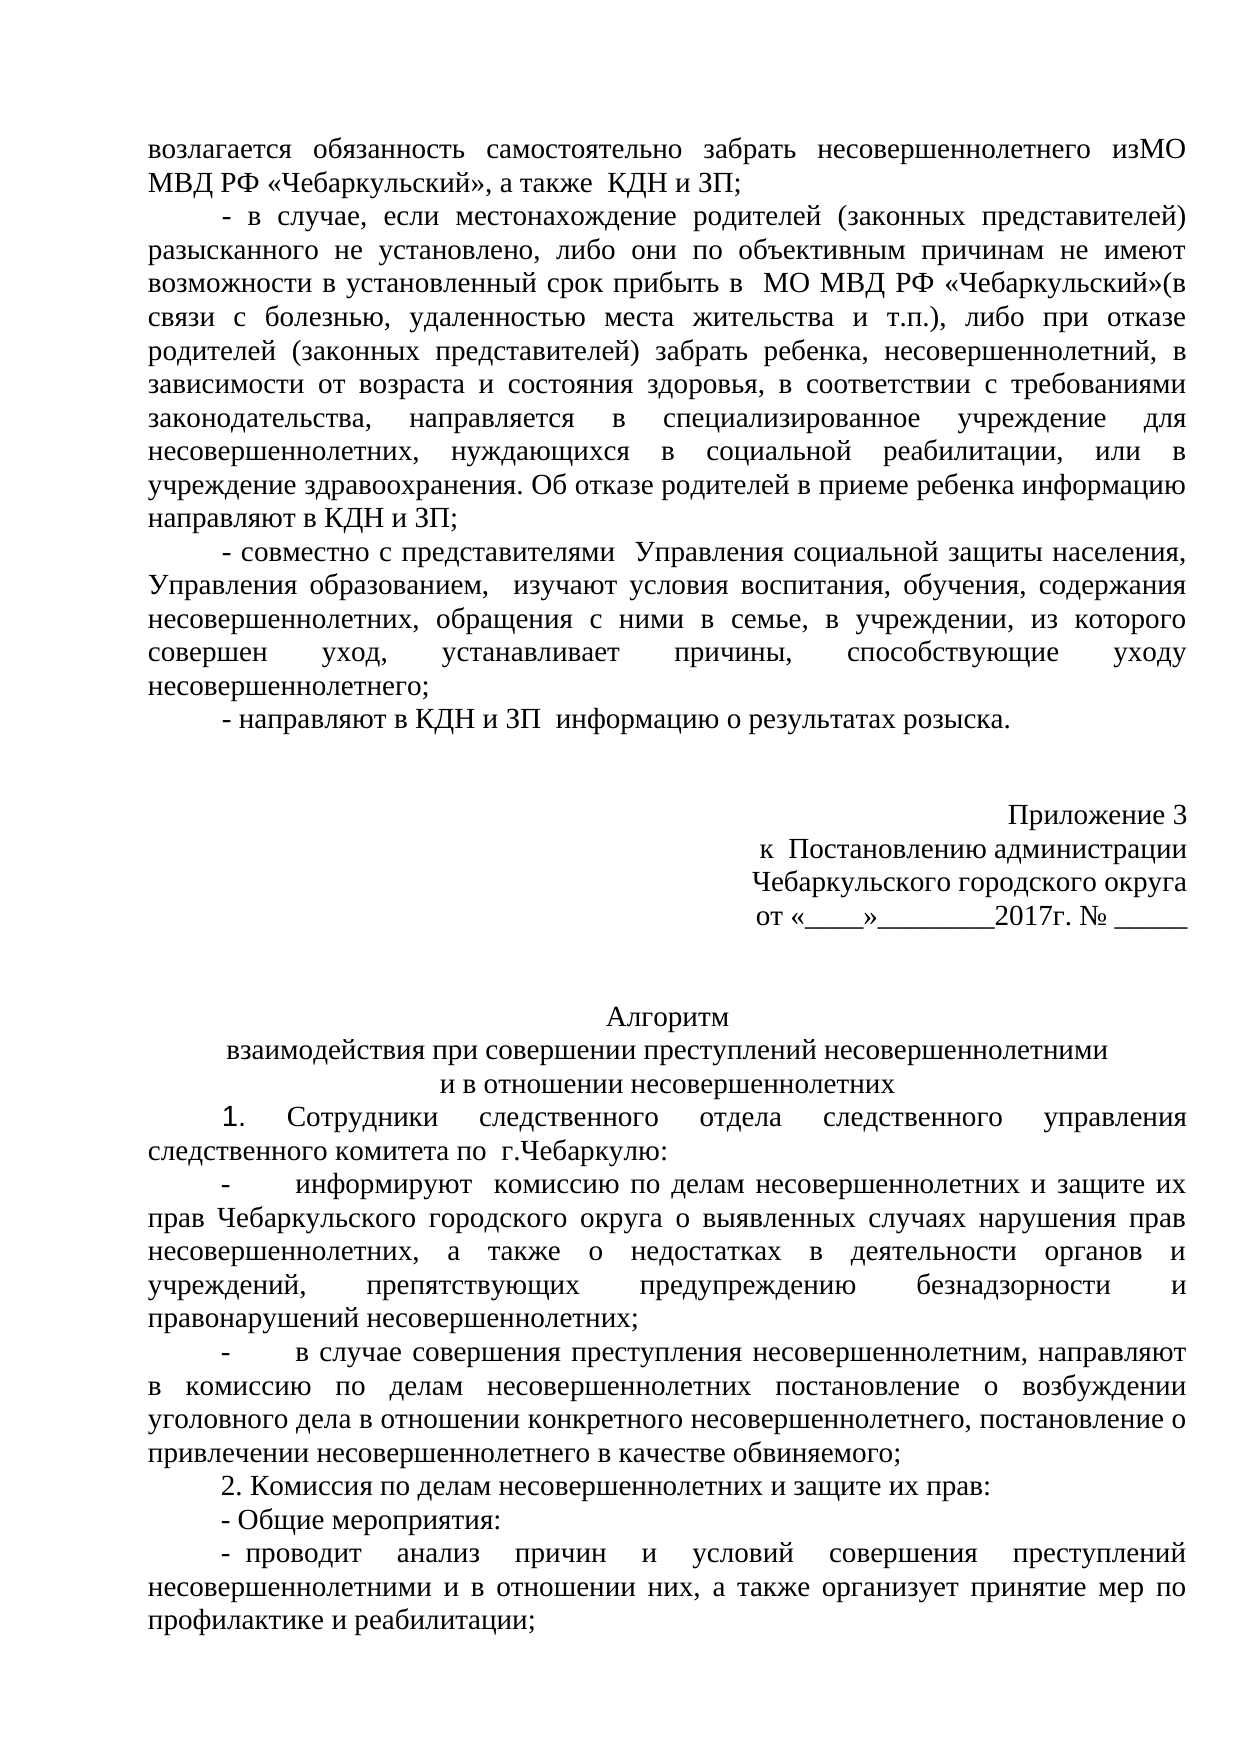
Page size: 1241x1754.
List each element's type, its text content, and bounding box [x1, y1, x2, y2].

list проводит анализ причин и условий совершения преступлений несовершеннолетними и в отношении них, а также организует принятие мер по профилактике и реабилитации; [148, 1535, 1187, 1636]
text Чебаркульского городского округа [148, 864, 1187, 898]
text 2. Комиссия по делам несовершеннолетних и защите их прав: [148, 1468, 1187, 1502]
text 1. Сотрудники следственного отдела следственного управления следственного комитета по г.Чебаркулю: [148, 1099, 1187, 1166]
text к Постановлению администрации [148, 831, 1187, 864]
text взаимодействия при совершении преступлений несовершеннолетними [148, 1032, 1187, 1066]
text от «____»________2017г. № _____ [148, 898, 1187, 932]
list в случае совершения преступления несовершеннолетним, направляют в комиссию по делам несовершеннолетних постановление о возбуждении уголовного дела в отношении конкретного несовершеннолетнего, постановление о привлечении несовершеннолетнего в качестве обвиняемого; [148, 1334, 1187, 1468]
text - направляют в КДН и ЗП информацию о результатах розыска. [148, 702, 1187, 735]
text Алгоритм [148, 999, 1187, 1032]
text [148, 131, 1187, 198]
text и в отношении несовершеннолетних [148, 1066, 1187, 1099]
list информируют комиссию по делам несовершеннолетних и защите их прав Чебаркульского городского округа о выявленных случаях нарушения прав несовершеннолетних, а также о недостатках в деятельности органов и учреждений, препятствующих предупреждению безнадзорности и правонарушений несовершеннолетних; [148, 1166, 1187, 1334]
text Приложение 3 [148, 797, 1187, 831]
text - совместно с представителями Управления социальной защиты населения, Управления образованием, изучают условия воспитания, обучения, содержания несовершеннолетних, обращения с ними в семье, в учреждении, из которого совершен уход, устанавливает причины, способствующие уходу несовершеннолетнего; [148, 534, 1187, 702]
text - Общие мероприятия: [221, 1502, 1187, 1535]
text - в случае, если местонахождение родителей (законных представителей) разысканного не установлено, либо они по объективным причинам не имеют возможности в установленный срок прибыть в МО МВД РФ «Чебаркульский»(в связи с болезнью, удаленностью места жительства и т.п.), либо при отказе родителей (законных представителей) забрать ребенка, несовершеннолетний, в зависимости от возраста и состояния здоровья, в соответствии с требованиями законодательства, направляется в специализированное учреждение для несовершеннолетних, нуждающихся в социальной реабилитации, или в учреждение здравоохранения. Об отказе родителей в приеме ребенка информацию направляют в КДН и ЗП; [148, 198, 1187, 534]
